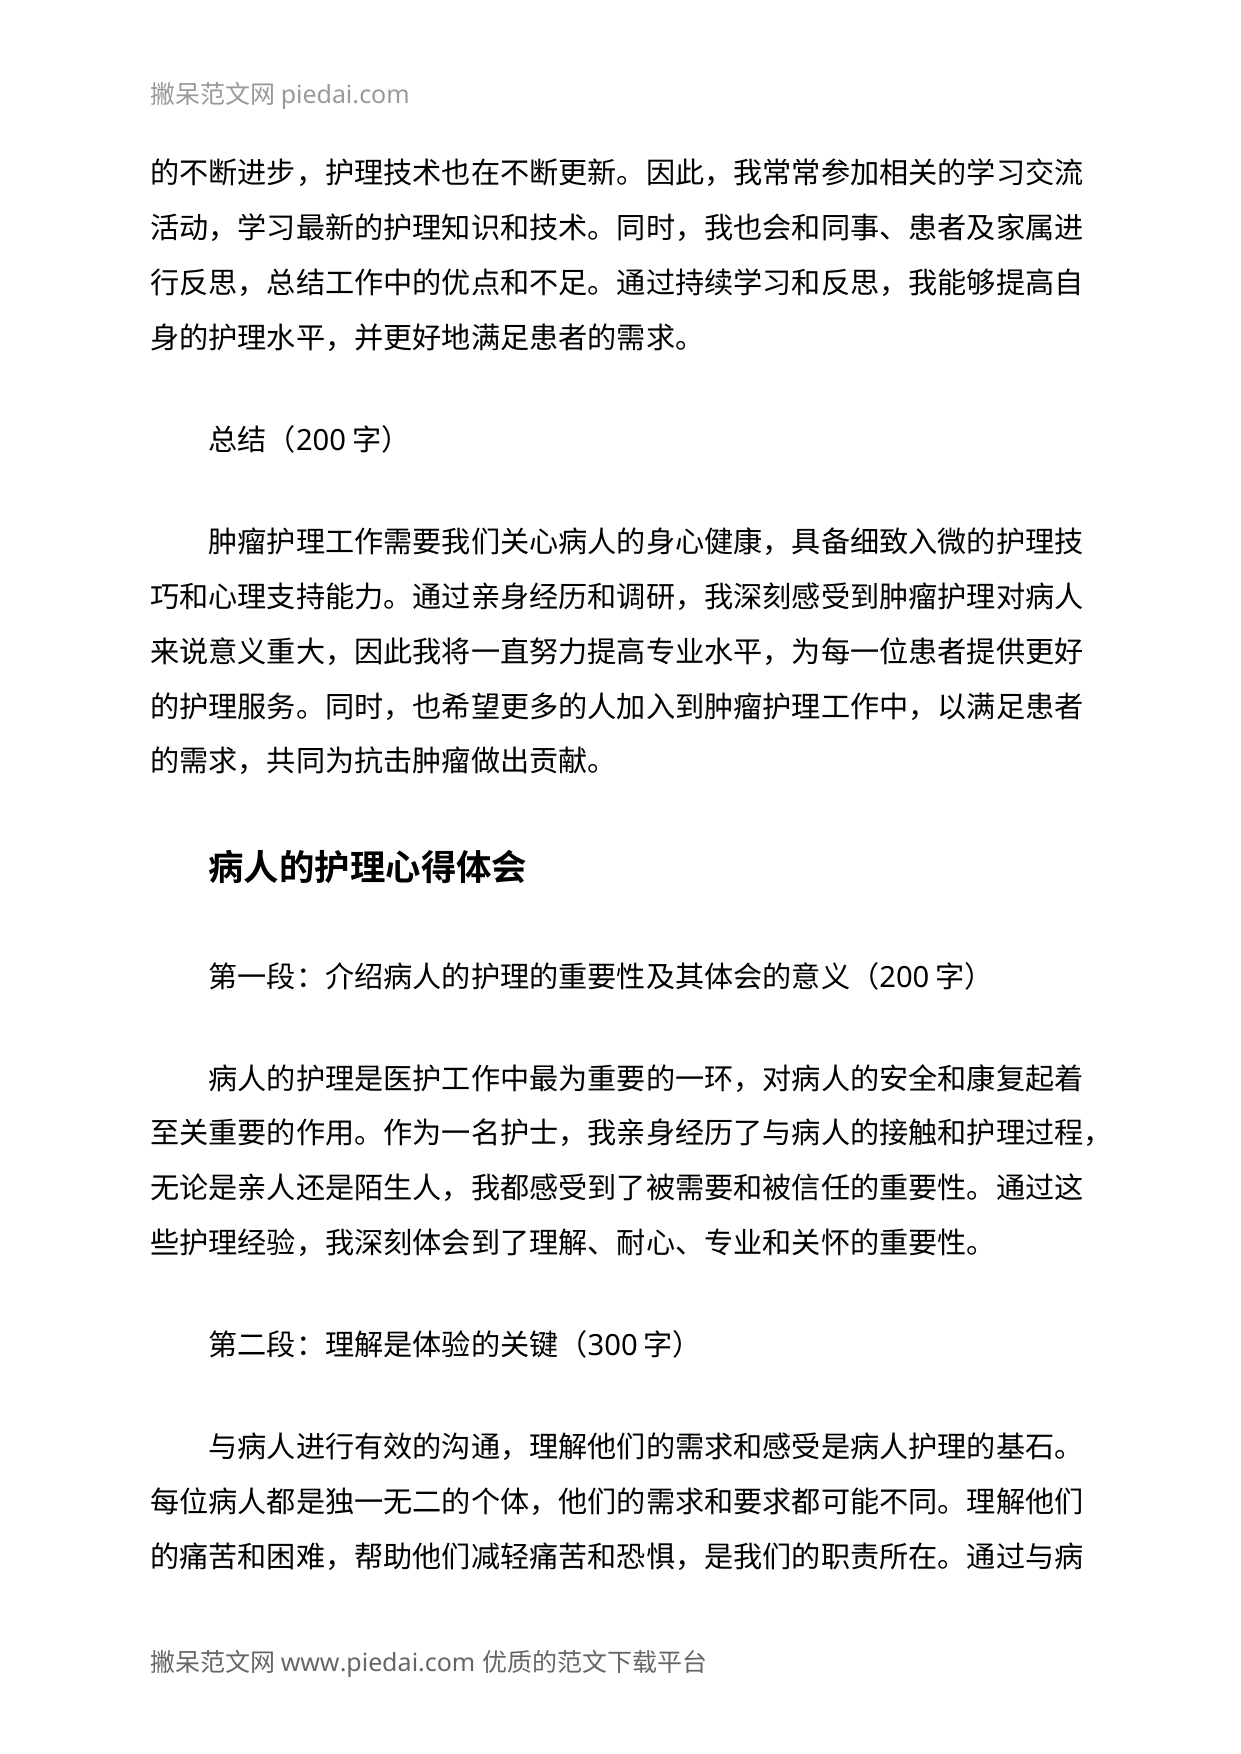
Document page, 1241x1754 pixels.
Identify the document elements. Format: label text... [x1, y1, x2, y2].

text 病人的护理是医护工作中最为重要的一环，对病人的安全和康复起着至关重要的作用。作为一名护士，我亲身经历了与病人的接触和护理过程，无论是亲人还是陌生人，我都感受到了被需要和被信任的重要性。通过这些护理经验，我深刻体会到了理解、耐心、专业和关怀的重要性。 [150, 1055, 1090, 1262]
text 肿瘤护理工作需要我们关心病人的身心健康，具备细致入微的护理技巧和心理支持能力。通过亲身经历和调研，我深刻感受到肿瘤护理对病人来说意义重大，因此我将一直努力提高专业水平，为每一位患者提供更好的护理服务。同时，也希望更多的人加入到肿瘤护理工作中，以满足患者的需求，共同为抗击肿瘤做出贡献。 [150, 518, 1090, 780]
text 第二段：理解是体验的关键（300字） [150, 1322, 1090, 1364]
text 病人的护理心得体会 [150, 840, 1090, 891]
text 第一段：介绍病人的护理的重要性及其体会的意义（200字） [150, 953, 1090, 996]
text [150, 150, 1090, 357]
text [150, 1424, 1090, 1576]
text 总结（200字） [150, 416, 1090, 459]
